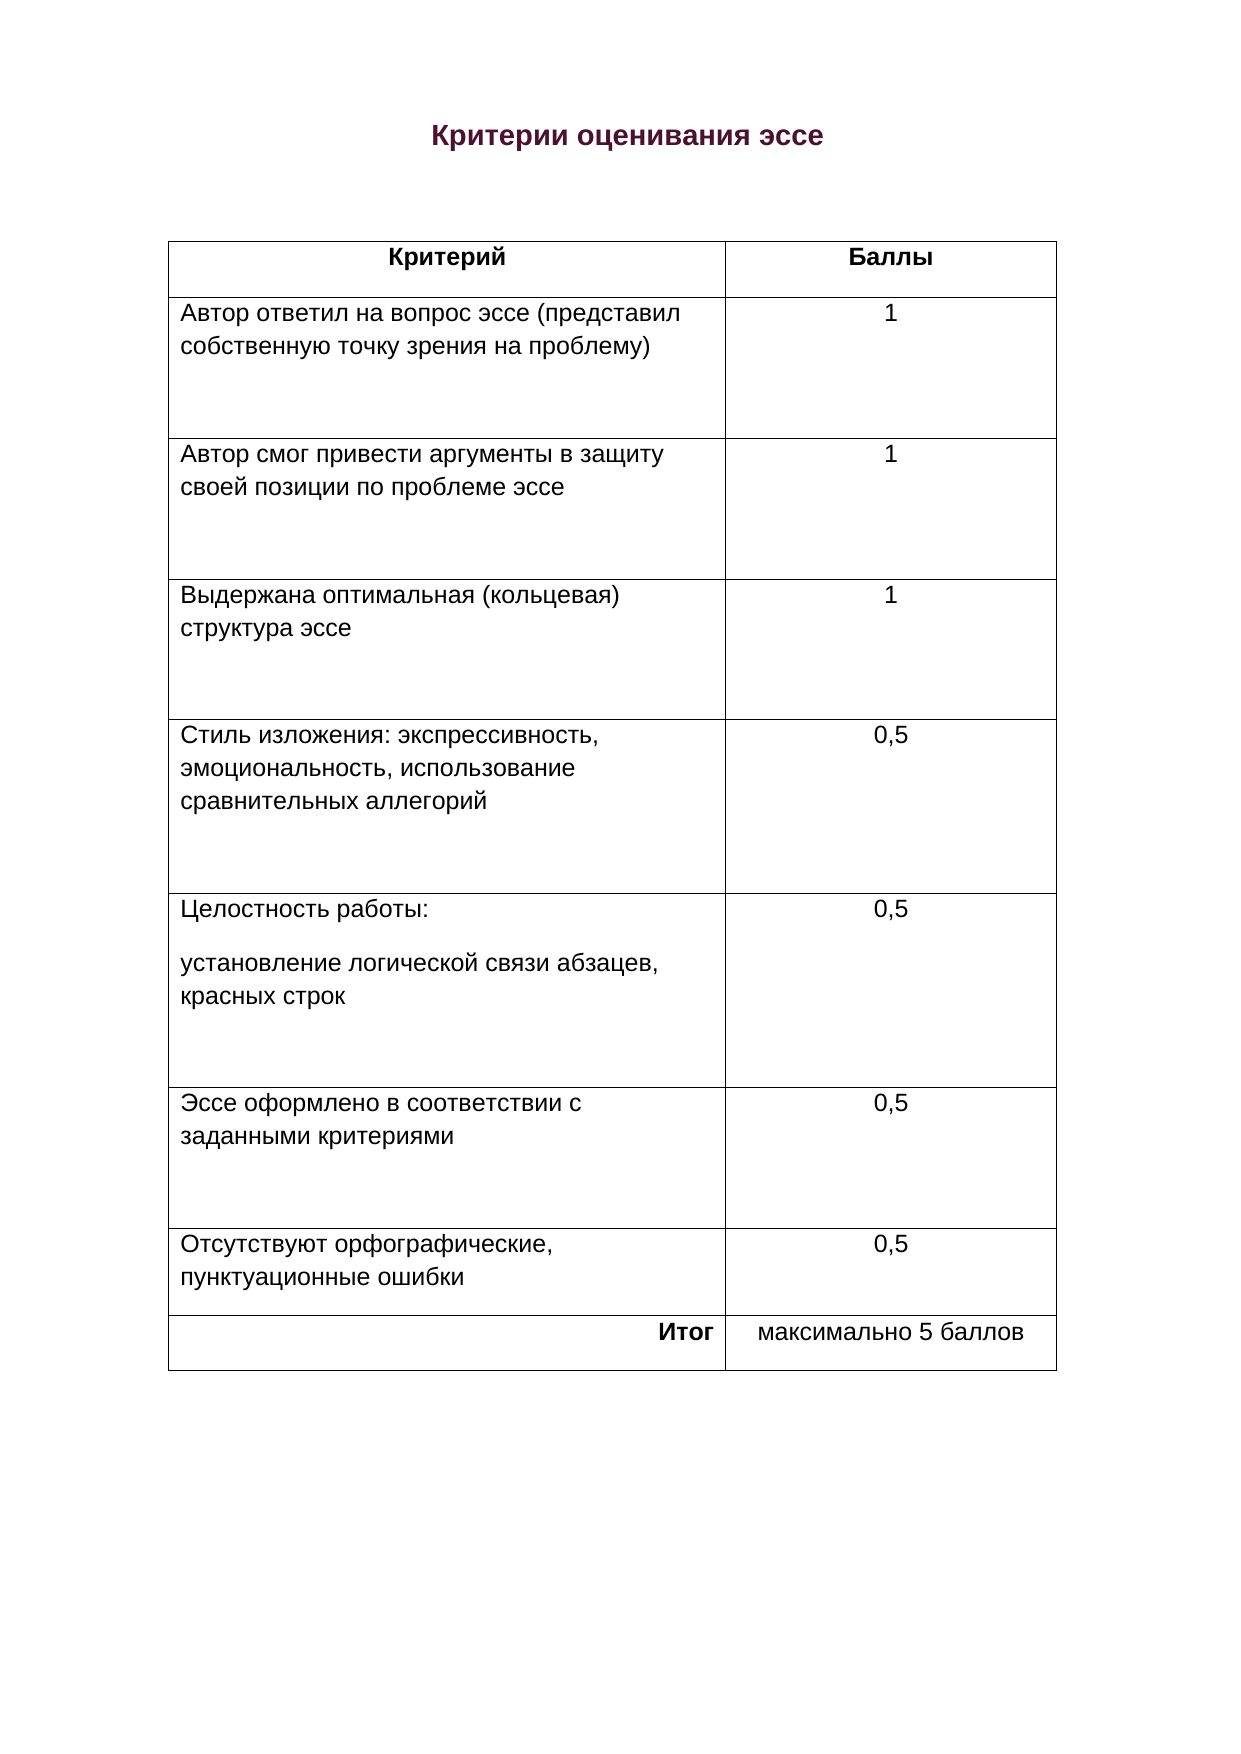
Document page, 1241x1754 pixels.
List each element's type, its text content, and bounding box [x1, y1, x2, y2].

table_header Баллы [726, 242, 1056, 297]
table_cell Итог [169, 1316, 725, 1370]
table_cell Целостность работы: установление логической связи абзацев, красных строк [169, 894, 725, 1087]
table_cell 0,5 [726, 1229, 1056, 1315]
table_cell 0,5 [726, 1088, 1056, 1228]
table_cell 1 [726, 580, 1056, 719]
table_cell 1 [726, 439, 1056, 578]
table_cell 0,5 [726, 894, 1056, 1087]
table_cell Отсутствуют орфографические, пунктуационные ошибки [169, 1229, 725, 1315]
table_cell Стиль изложения: экспрессивность, эмоциональность, использование сравнительных аллегорий [169, 720, 725, 893]
table_cell Выдержана оптимальная (кольцевая) структура эссе [169, 580, 725, 719]
table_cell Автор ответил на вопрос эссе (представил собственную точку зрения на проблему) [169, 298, 725, 438]
table_cell Эссе оформлено в соответствии с заданными критериями [169, 1088, 725, 1228]
text Критерии оценивания эссе [103, 118, 1152, 184]
table_cell 0,5 [726, 720, 1056, 893]
table_cell Автор смог привести аргументы в защиту своей позиции по проблеме эссе [169, 439, 725, 578]
table_header Критерий [169, 242, 725, 297]
table_cell максимально 5 баллов [726, 1316, 1056, 1370]
table_cell 1 [726, 298, 1056, 438]
